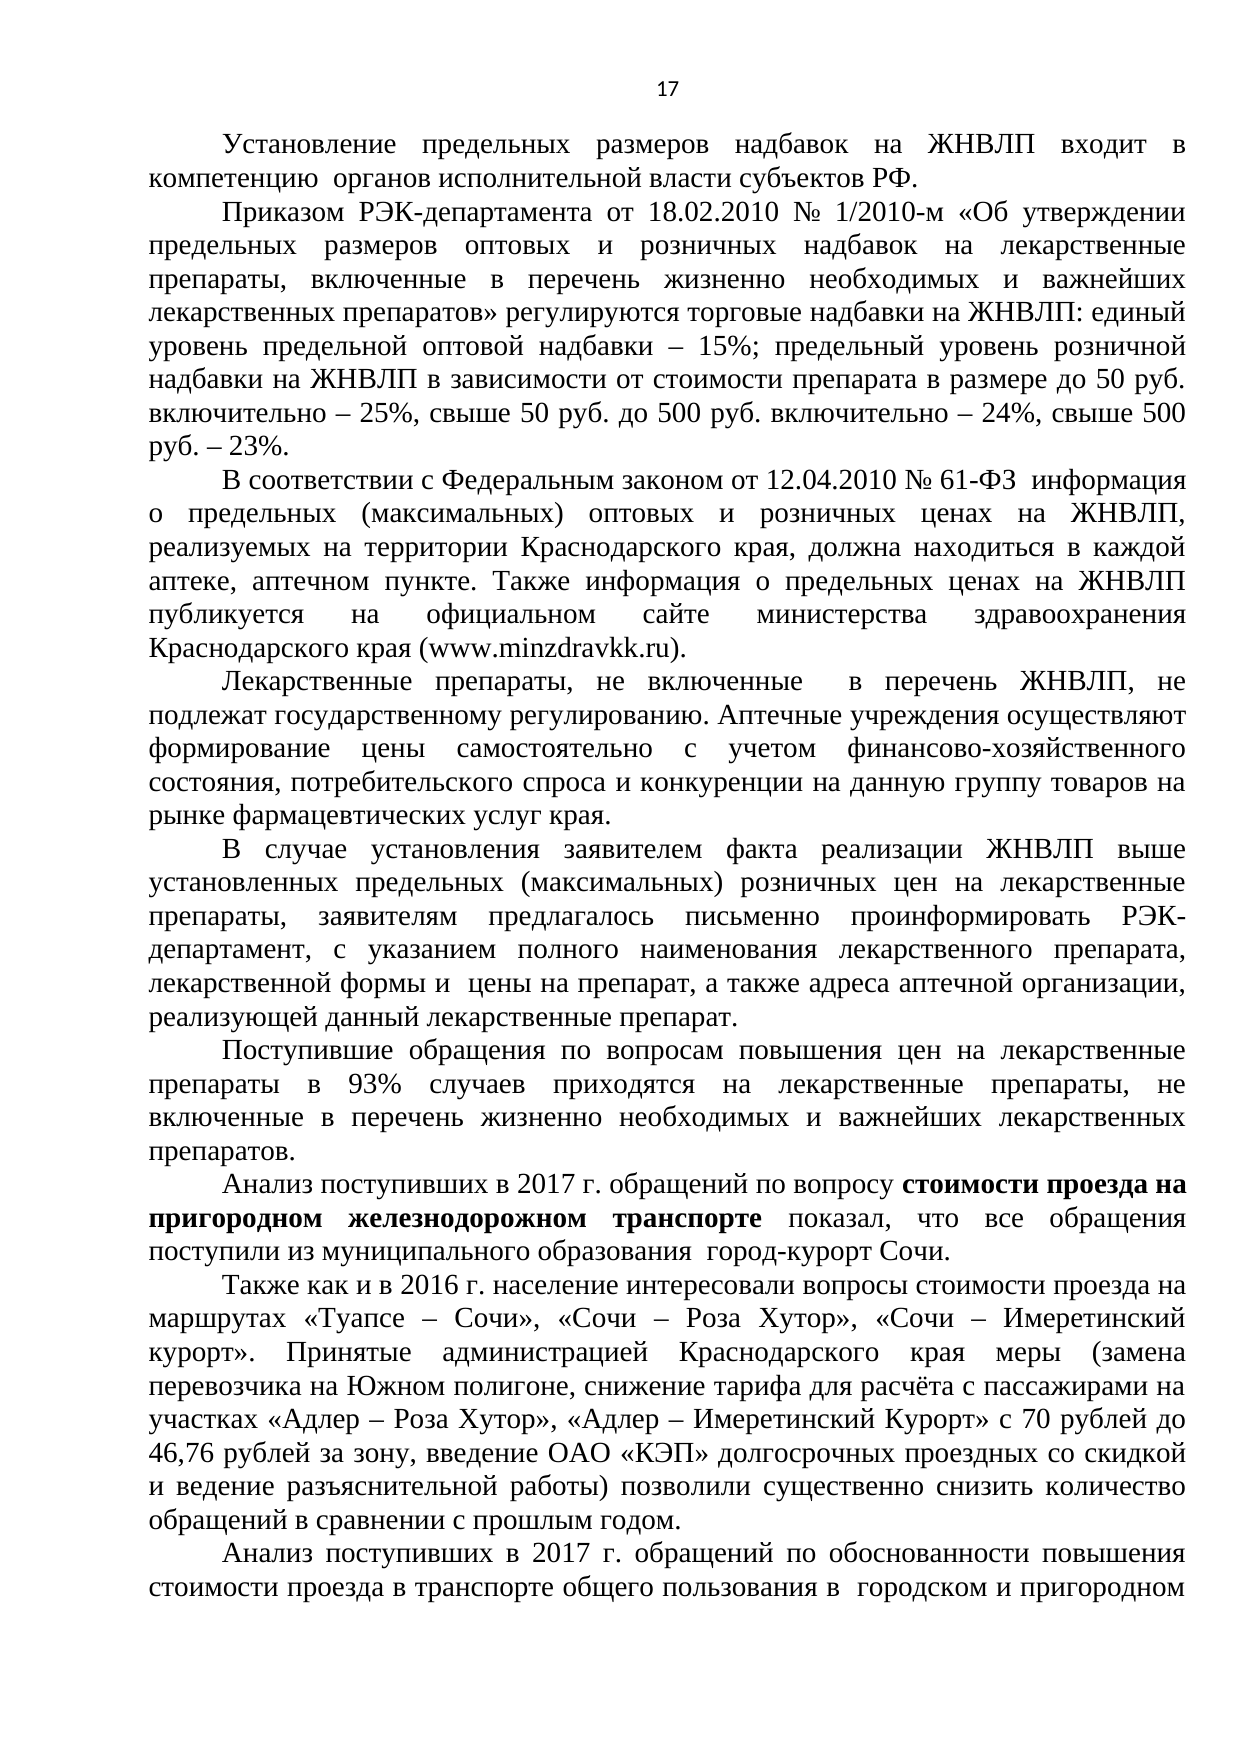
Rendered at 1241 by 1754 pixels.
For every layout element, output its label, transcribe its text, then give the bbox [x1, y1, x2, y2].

text Анализ поступивших в 2017 г. обращений по вопросу стоимости проезда на пригородном железнодорожном транспорте показал, что все обращения поступили из муниципального образования город-курорт Сочи. [148, 1166, 1187, 1267]
text Приказом РЭК-департамента от 18.02.2010 № 1/2010-м «Об утверждении предельных размеров оптовых и розничных надбавок на лекарственные препараты, включенные в перечень жизненно необходимых и важнейших лекарственных препаратов» регулируются торговые надбавки на ЖНВЛП: единый уровень предельной оптовой надбавки – 15%; предельный уровень розничной надбавки на ЖНВЛП в зависимости от стоимости препарата в размере до 50 руб. включительно – 25%, свыше 50 руб. до 500 руб. включительно – 24%, свыше 500 руб. – 23%. [148, 194, 1187, 462]
text В случае установления заявителем факта реализации ЖНВЛП выше установленных предельных (максимальных) розничных цен на лекарственные препараты, заявителям предлагалось письменно проинформировать РЭК-департамент, с указанием полного наименования лекарственного препарата, лекарственной формы и цены на препарат, а также адреса аптечной организации, реализующей данный лекарственные препарат. [148, 831, 1187, 1032]
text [148, 1535, 1187, 1602]
text Установление предельных размеров надбавок на ЖНВЛП входит в компетенцию органов исполнительной власти субъектов РФ. [148, 127, 1187, 194]
text Лекарственные препараты, не включенные в перечень ЖНВЛП, не подлежат государственному регулированию. Аптечные учреждения осуществляют формирование цены самостоятельно с учетом финансово-хозяйственного состояния, потребительского спроса и конкуренции на данную группу товаров на рынке фармацевтических услуг края. [148, 663, 1187, 831]
text Поступившие обращения по вопросам повышения цен на лекарственные препараты в 93% случаев приходятся на лекарственные препараты, не включенные в перечень жизненно необходимых и важнейших лекарственных препаратов. [148, 1032, 1187, 1166]
text В соответствии с Федеральным законом от 12.04.2010 № 61-ФЗ информация о предельных (максимальных) оптовых и розничных ценах на ЖНВЛП, реализуемых на территории Краснодарского края, должна находиться в каждой аптеке, аптечном пункте. Также информация о предельных ценах на ЖНВЛП публикуется на официальном сайте министерства здравоохранения Краснодарского края (www.minzdravkk.ru). [148, 462, 1187, 663]
text Также как и в 2016 г. население интересовали вопросы стоимости проезда на маршрутах «Туапсе – Сочи», «Сочи – Роза Хутор», «Сочи – Имеретинский курорт». Принятые администрацией Краснодарского края меры (замена перевозчика на Южном полигоне, снижение тарифа для расчёта с пассажирами на участках «Адлер – Роза Хутор», «Адлер – Имеретинский Курорт» с 70 рублей до 46,76 рублей за зону, введение ОАО «КЭП» долгосрочных проездных со скидкой и ведение разъяснительной работы) позволили существенно снизить количество обращений в сравнении с прошлым годом. [148, 1267, 1187, 1535]
